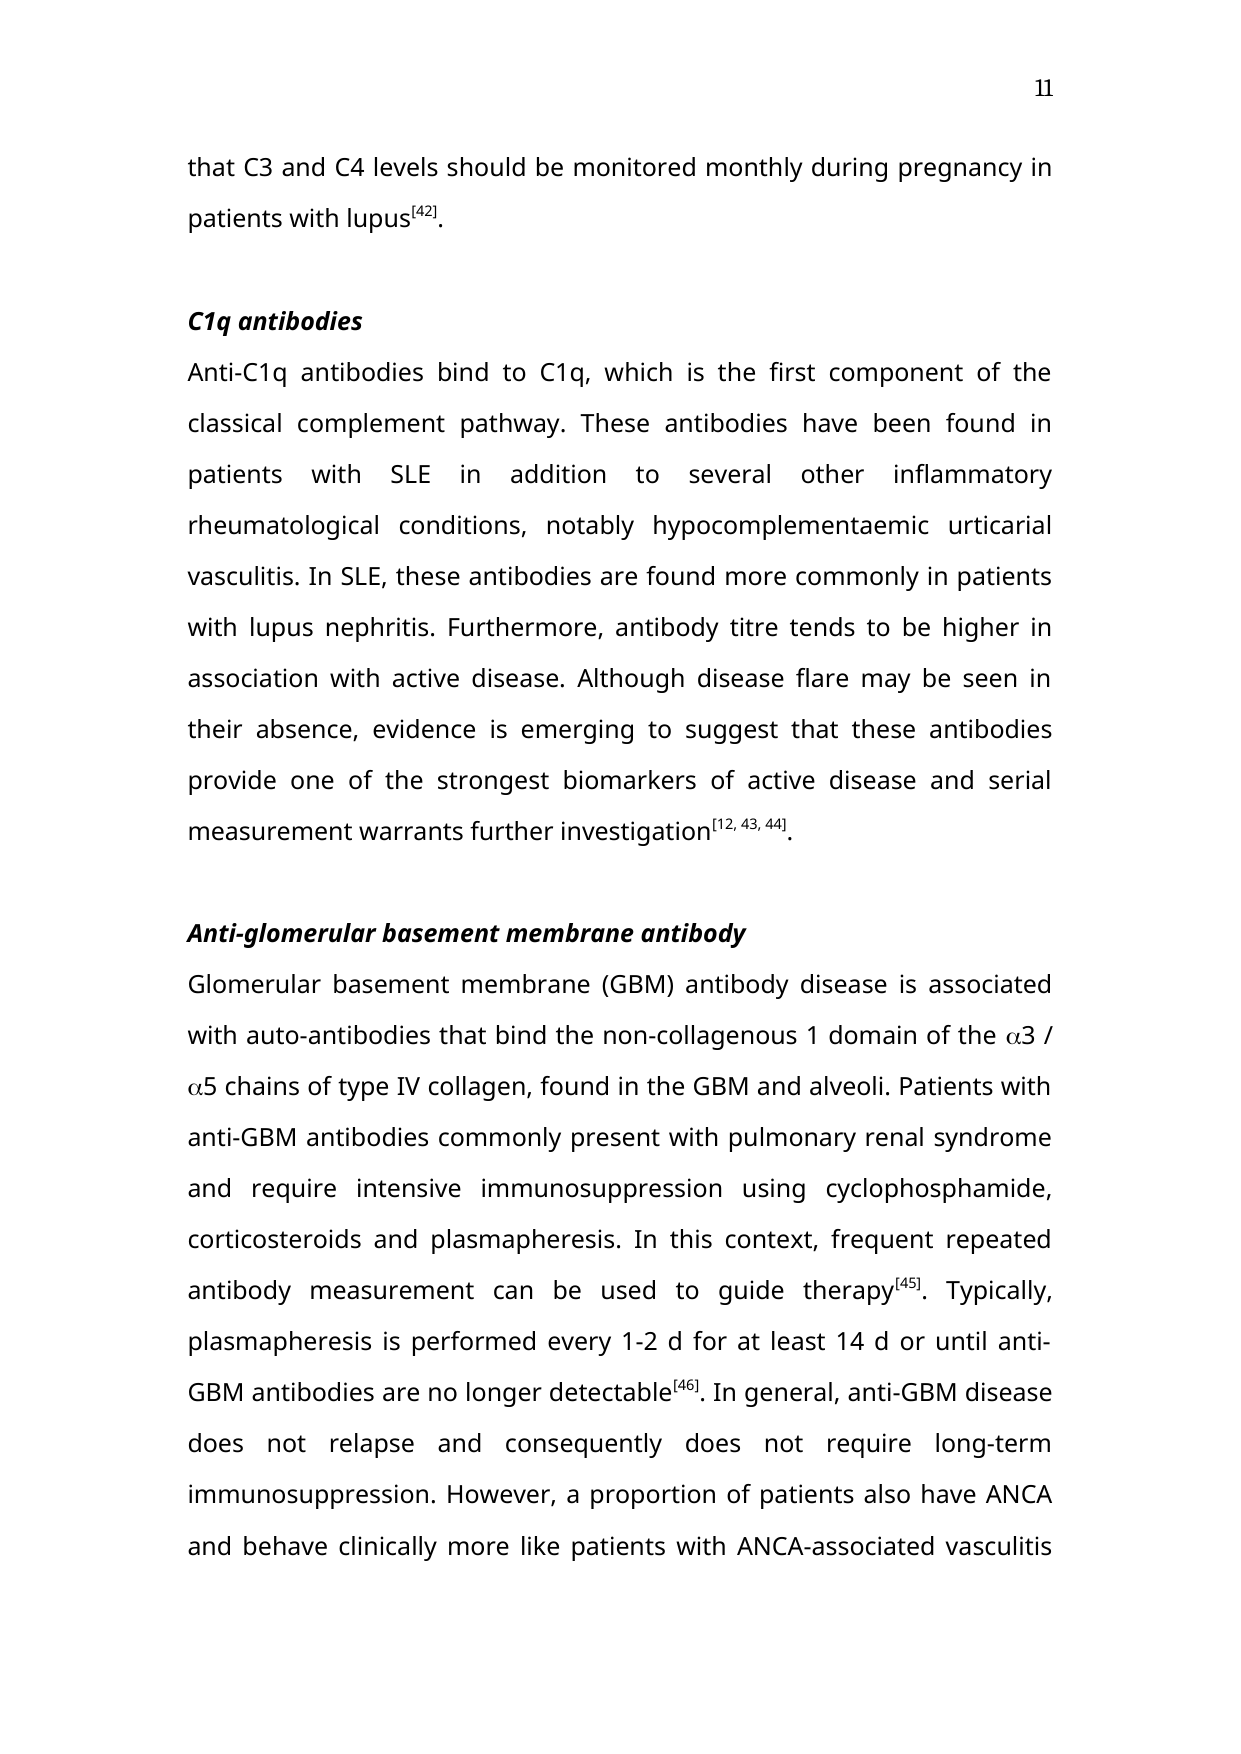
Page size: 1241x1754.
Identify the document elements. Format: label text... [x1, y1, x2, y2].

text C1q antibodies [187, 303, 1053, 337]
text Anti-C1q antibodies bind to C1q, which is the first component of the classical complement pathway. These antibodies have been found in patients with SLE in addition to several other inflammatory rheumatological conditions, notably hypocomplementaemic urticarial vasculitis. In SLE, these antibodies are found more commonly in patients with lupus nephritis. Furthermore, antibody titre tends to be higher in association with active disease. Although disease flare may be seen in their absence, evidence is emerging to suggest that these antibodies provide one of the strongest biomarkers of active disease and serial measurement warrants further investigation[12, 43, 44]. [187, 354, 1053, 848]
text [187, 967, 1053, 1562]
text Anti-glomerular basement membrane antibody [187, 916, 1053, 950]
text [187, 150, 1053, 235]
